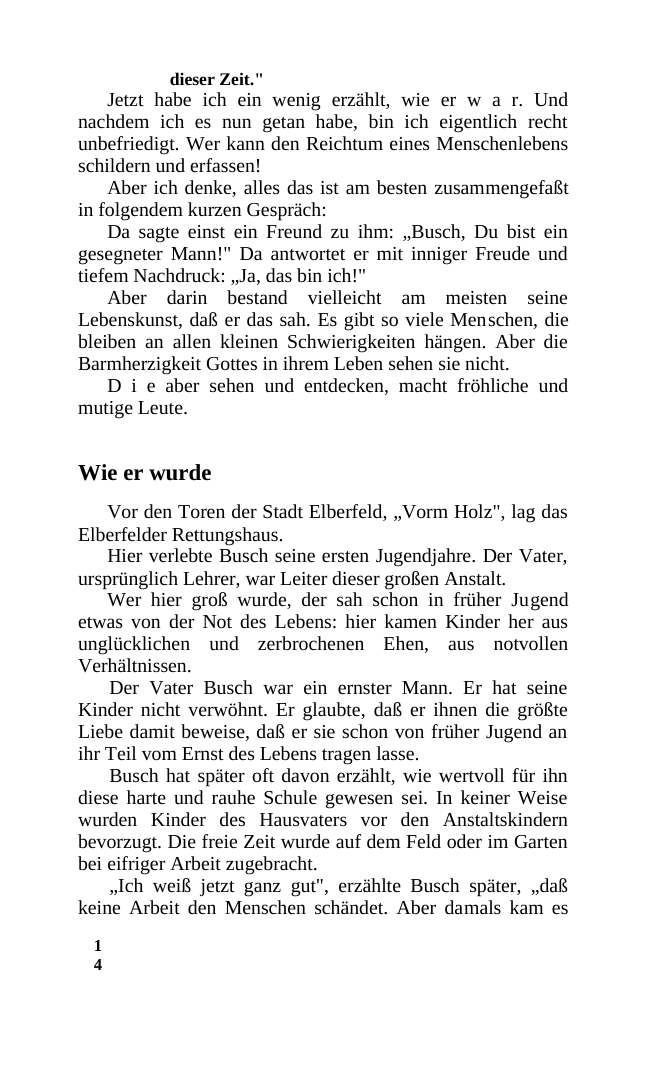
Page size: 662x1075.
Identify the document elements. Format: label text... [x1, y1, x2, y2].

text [169, 72, 462, 89]
text Aber ich denke, alles das ist am besten zusammengefaßt in folgendem kurzen Gespräch: [78, 177, 569, 221]
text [78, 875, 569, 919]
text Hier verlebte Busch seine ersten Jugendjahre. Der Vater, ursprünglich Lehrer, war Leiter dieser großen Anstalt. [78, 545, 569, 589]
text Jetzt habe ich ein wenig erzählt, wie er w a r. Und nachdem ich es nun getan habe, bin ich eigentlich recht unbefriedigt. Wer kann den Reichtum eines Menschenlebens schildern und erfassen! [78, 89, 569, 177]
text Aber darin bestand vielleicht am meisten seine Lebenskunst, daß er das sah. Es gibt so viele Menschen, die bleiben an allen kleinen Schwierigkeiten hängen. Aber die Barmherzigkeit Gottes in ihrem Leben sehen sie nicht. [78, 287, 569, 375]
text D i e aber sehen und entdecken, macht fröhliche und mutige Leute. [78, 375, 569, 419]
subtitle Wie er wurde [78, 462, 625, 485]
text Busch hat später oft davon erzählt, wie wertvoll für ihn diese harte und rauhe Schule gewesen sei. In keiner Weise wurden Kinder des Hausvaters vor den Anstaltskindern bevorzugt. Die freie Zeit wurde auf dem Feld oder im Garten bei eifriger Arbeit zugebracht. [78, 765, 569, 875]
text Da sagte einst ein Freund zu ihm: „Busch, Du bist ein gesegneter Mann!" Da antwortet er mit inniger Freude und tiefem Nachdruck: „Ja, das bin ich!" [78, 221, 569, 287]
text Der Vater Busch war ein ernster Mann. Er hat seine Kinder nicht verwöhnt. Er glaubte, daß er ihnen die größte Liebe damit beweise, daß er sie schon von früher Jugend an ihr Teil vom Ernst des Lebens tragen lasse. [78, 677, 569, 765]
text Vor den Toren der Stadt Elberfeld, „Vorm Holz", lag das Elberfelder Rettungshaus. [78, 501, 569, 545]
text Wer hier groß wurde, der sah schon in früher Jugend etwas von der Not des Lebens: hier kamen Kinder her aus unglücklichen und zerbrochenen Ehen, aus notvollen Verhältnissen. [78, 589, 569, 677]
